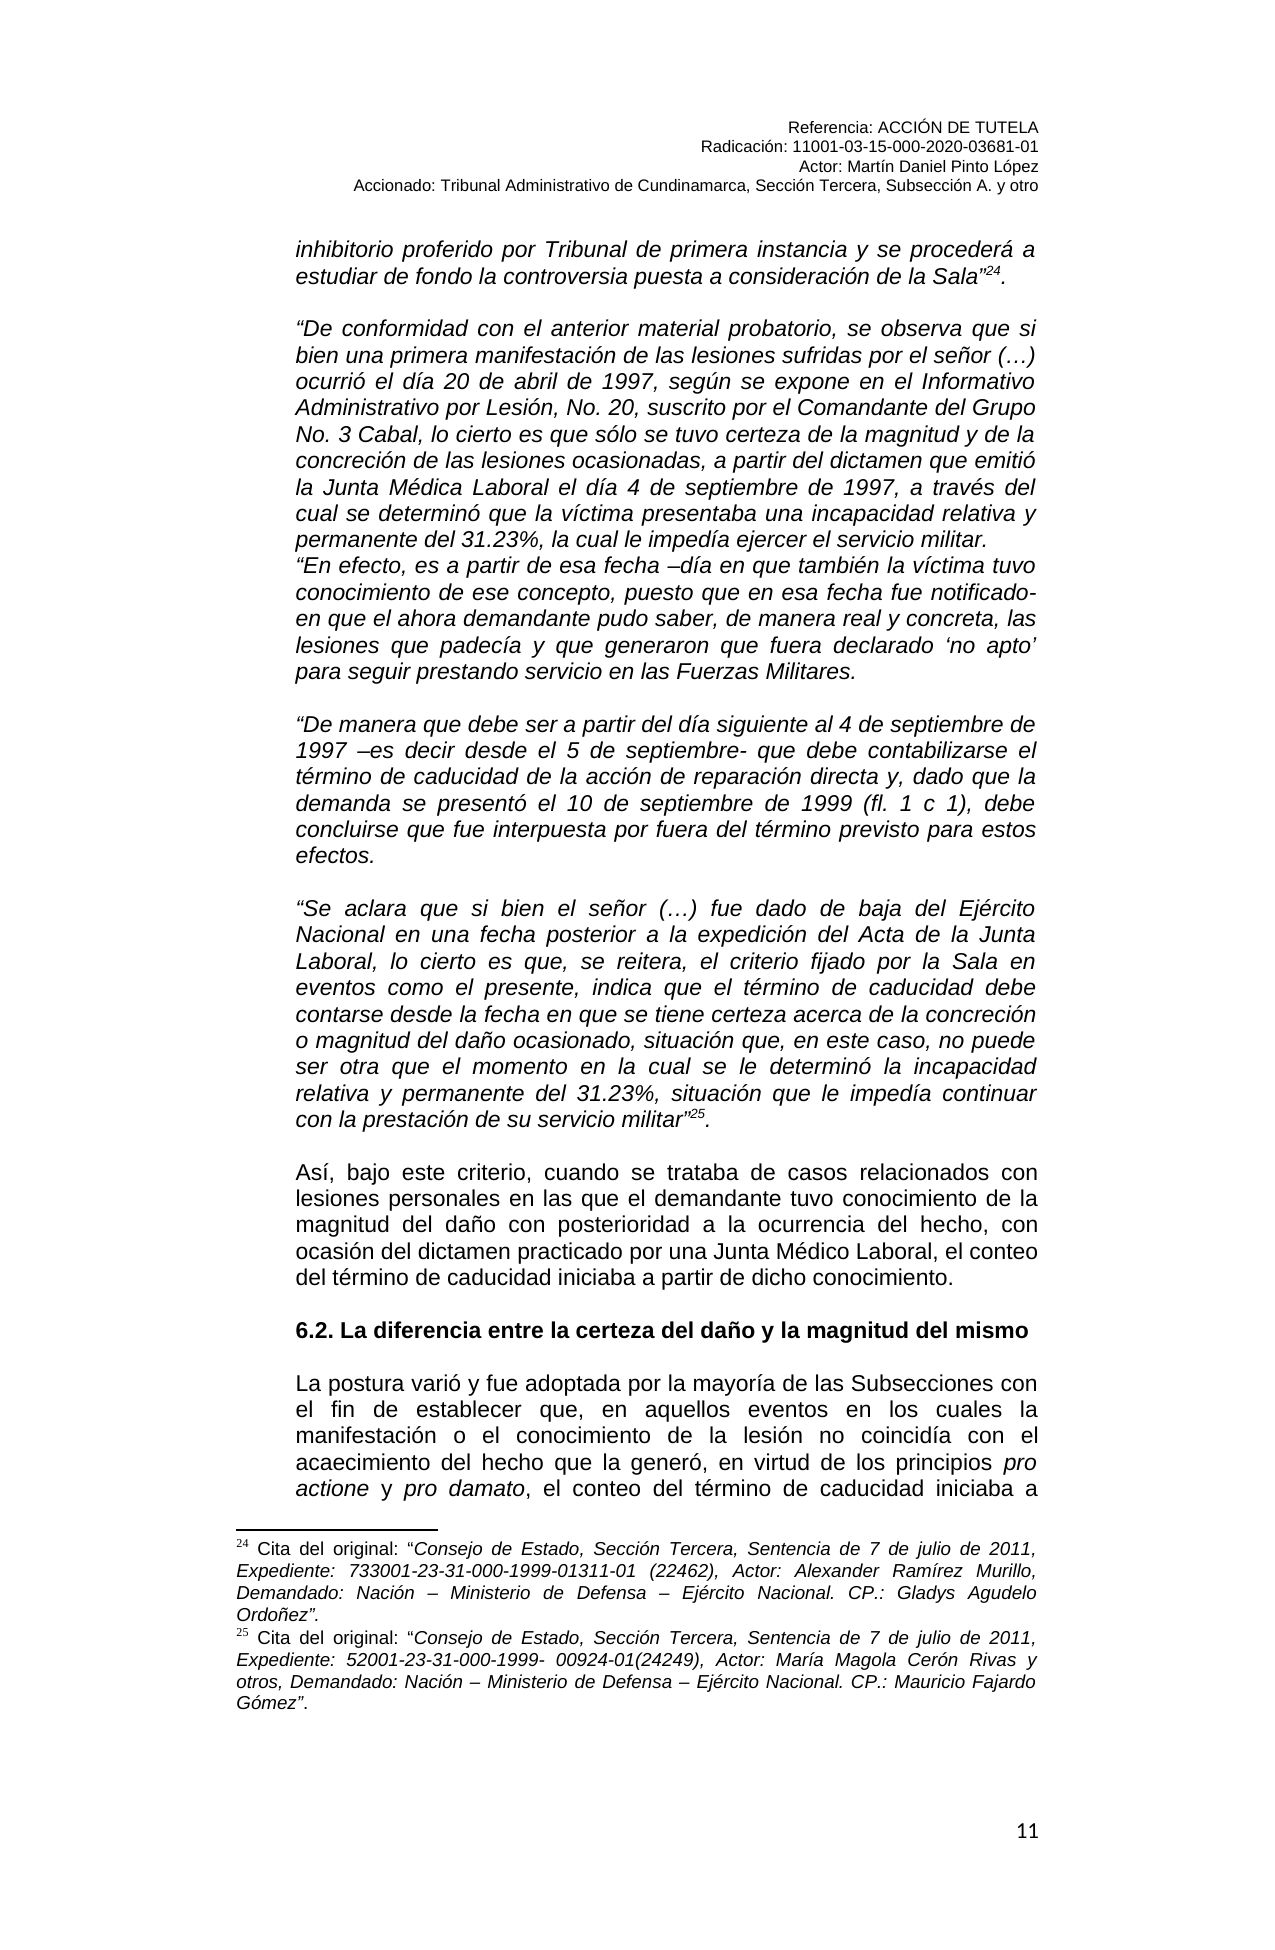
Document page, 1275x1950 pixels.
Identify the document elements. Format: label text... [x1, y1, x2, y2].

text Así, bajo este criterio, cuando se trataba de casos relacionados con lesiones personales en las que el demandante tuvo conocimiento de la magnitud del daño con posterioridad a la ocurrencia del hecho, con ocasión del dictamen practicado por una Junta Médico Laboral, el conteo del término de caducidad iniciaba a partir de dicho conocimiento. [295, 1159, 1039, 1290]
text 6.2. La diferencia entre la certeza del daño y la magnitud del mismo [295, 1317, 1039, 1343]
text “En efecto, es a partir de esa fecha –día en que también la víctima tuvo conocimiento de ese concepto, puesto que en esa fecha fue notificado- en que el ahora demandante pudo saber, de manera real y concreta, las lesiones que padecía y que generaron que fuera declarado ‘no apto’ para seguir prestando servicio en las Fuerzas Militares. [295, 552, 1039, 684]
text “Se aclara que si bien el señor (…) fue dado de baja del Ejército Nacional en una fecha posterior a la expedición del Acta de la Junta Laboral, lo cierto es que, se reitera, el criterio fijado por la Sala en eventos como el presente, indica que el término de caducidad debe contarse desde la fecha en que se tiene certeza acerca de la concreción o magnitud del daño ocasionado, situación que, en este caso, no puede ser otra que el momento en la cual se le determinó la incapacidad relativa y permanente del 31.23%, situación que le impedía continuar con la prestación de su servicio militar”. [295, 895, 1039, 1132]
text “De manera que debe ser a partir del día siguiente al 4 de septiembre de 1997 –es decir desde el 5 de septiembre- que debe contabilizarse el término de caducidad de la acción de reparación directa y, dado que la demanda se presentó el 10 de septiembre de 1999 (fl. 1 c 1), debe concluirse que fue interpuesta por fuera del término previsto para estos efectos. [295, 711, 1039, 869]
text “De conformidad con el anterior material probatorio, se observa que si bien una primera manifestación de las lesiones sufridas por el señor (…) ocurrió el día 20 de abril de 1997, según se expone en el Informativo Administrativo por Lesión, No. 20, suscrito por el Comandante del Grupo No. 3 Cabal, lo cierto es que sólo se tuvo certeza de la magnitud y de la concreción de las lesiones ocasionadas, a partir del dictamen que emitió la Junta Médica Laboral el día 4 de septiembre de 1997, a través del cual se determinó que la víctima presentaba una incapacidad relativa y permanente del 31.23%, la cual le impedía ejercer el servicio militar. [295, 315, 1039, 552]
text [295, 1369, 1039, 1501]
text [295, 236, 1039, 289]
